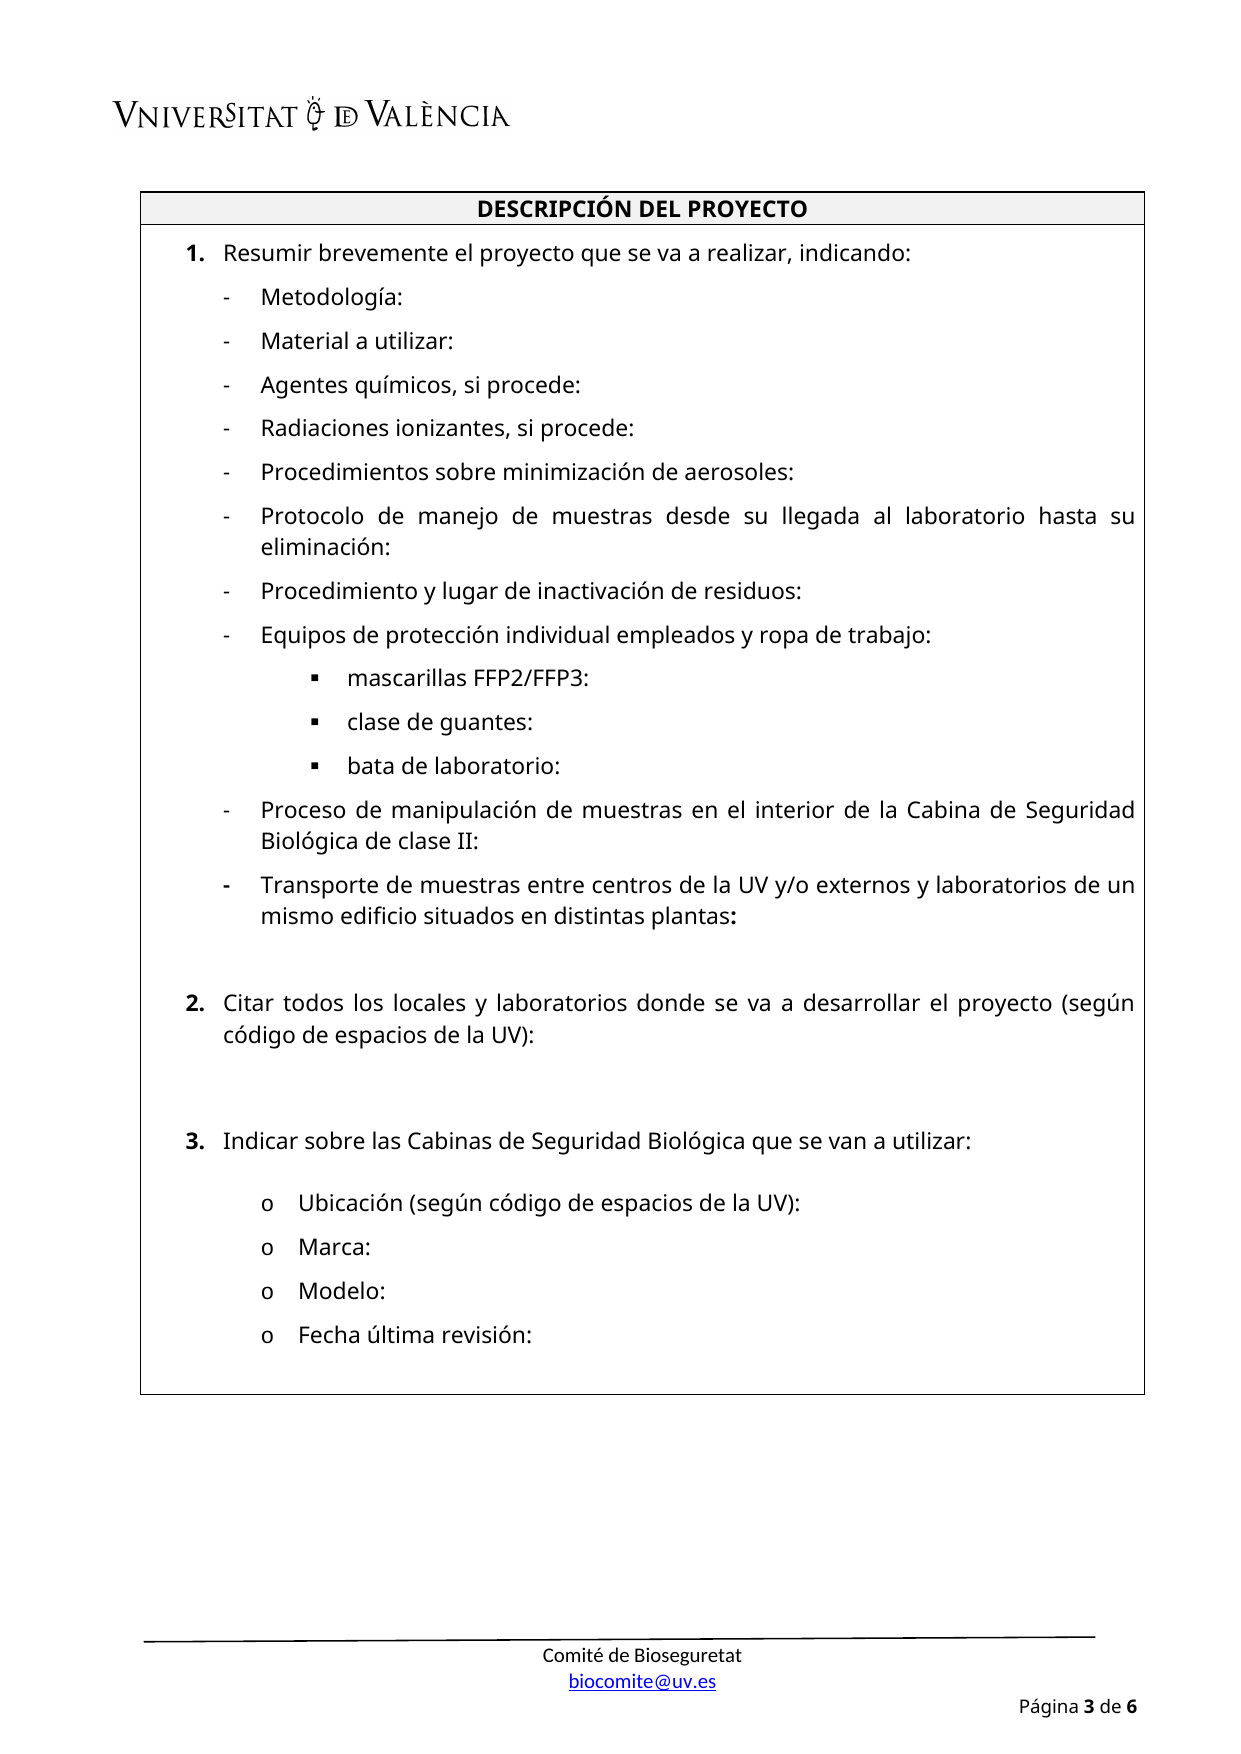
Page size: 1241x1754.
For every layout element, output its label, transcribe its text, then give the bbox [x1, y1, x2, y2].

table_cell Resumir brevemente el proyecto que se va a realizar, indicando: Metodología: Material a utilizar: Agentes químicos, si procede: Radiaciones ionizantes, si procede: Procedimientos sobre minimización de aerosoles: Protocolo de manejo de muestras desde su llegada al laboratorio hasta su eliminación: Procedimiento y lugar de inactivación de residuos: Equipos de protección individual empleados y ropa de trabajo: mascarillas FFP2/FFP3: clase de guantes: bata de laboratorio: Proceso de manipulación de muestras en el interior de la Cabina de Seguridad Biológica de clase II: Transporte de muestras entre centros de la UV y/o externos y laboratorios de un mismo edificio situados en distintas plantas: Citar todos los locales y laboratorios donde se va a desarrollar el proyecto (según código de espacios de la UV): Indicar sobre las Cabinas de Seguridad Biológica que se van a utilizar: Ubicación (según código de espacios de la UV): Marca: Modelo: Fecha última revisión: [141, 225, 1144, 1394]
table_header DESCRIPCIÓN DEL PROYECTO [141, 193, 1144, 224]
picture [110, 96, 514, 133]
